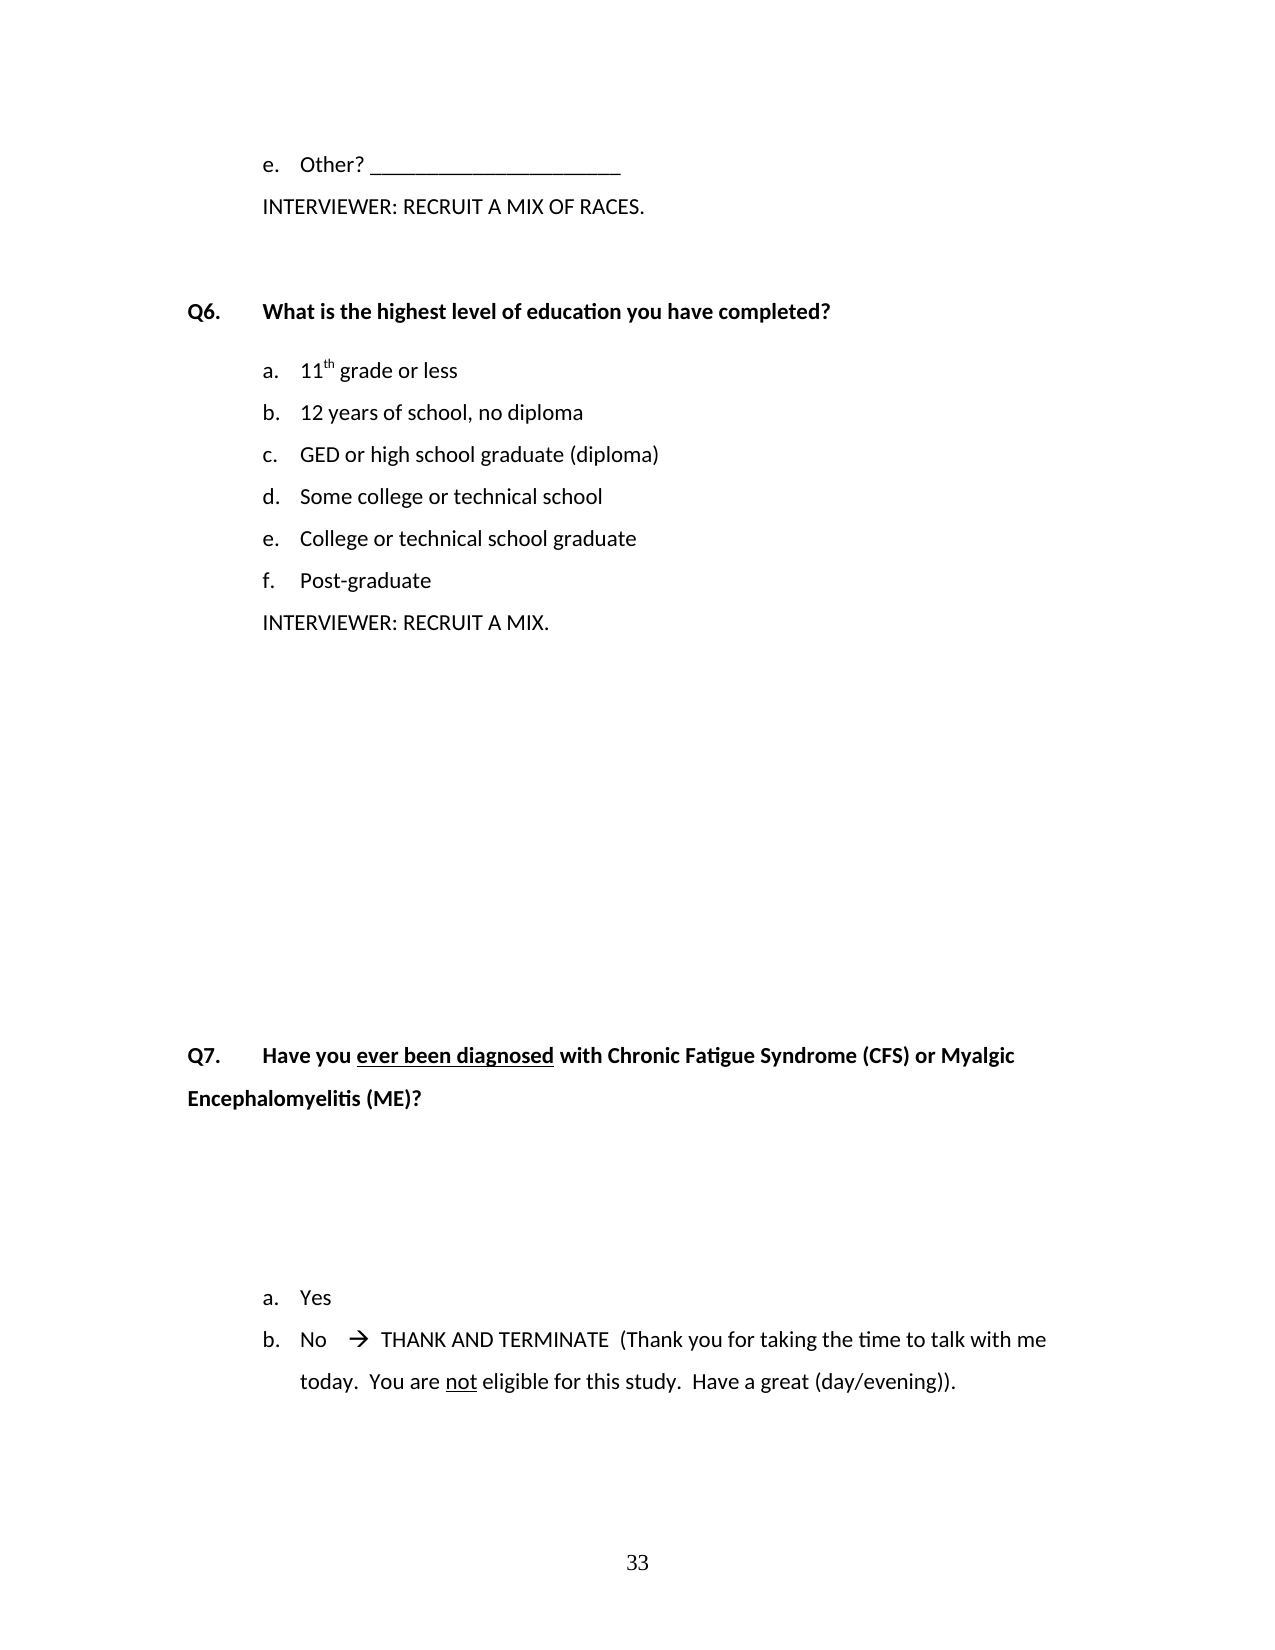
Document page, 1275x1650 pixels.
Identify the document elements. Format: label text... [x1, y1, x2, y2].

list Some college or technical school [262, 482, 1087, 510]
text INTERVIEWER: RECRUIT A MIX. [262, 608, 1087, 636]
list GED or high school graduate (diploma) [262, 440, 1087, 468]
list College or technical school graduate [262, 524, 1087, 552]
text INTERVIEWER: RECRUIT A MIX OF RACES. [262, 192, 1087, 220]
list 12 years of school, no diploma [262, 398, 1087, 426]
list 11th grade or less [262, 356, 1087, 384]
list Post-graduate [262, 566, 1087, 594]
text Q6. What is the highest level of education you have completed? [187, 297, 1087, 326]
list Other? ______________________ [262, 150, 1087, 178]
list No THANK AND TERMINATE (Thank you for taking the time to talk with me today. You are not eligible for this study. Have a great (day/evening)). [262, 1325, 1087, 1395]
list Yes [262, 1283, 1087, 1311]
text Q7. Have you ever been diagnosed with Chronic Fatigue Syndrome (CFS) or Myalgic Encephalomyelitis (ME)? [187, 1042, 1087, 1112]
